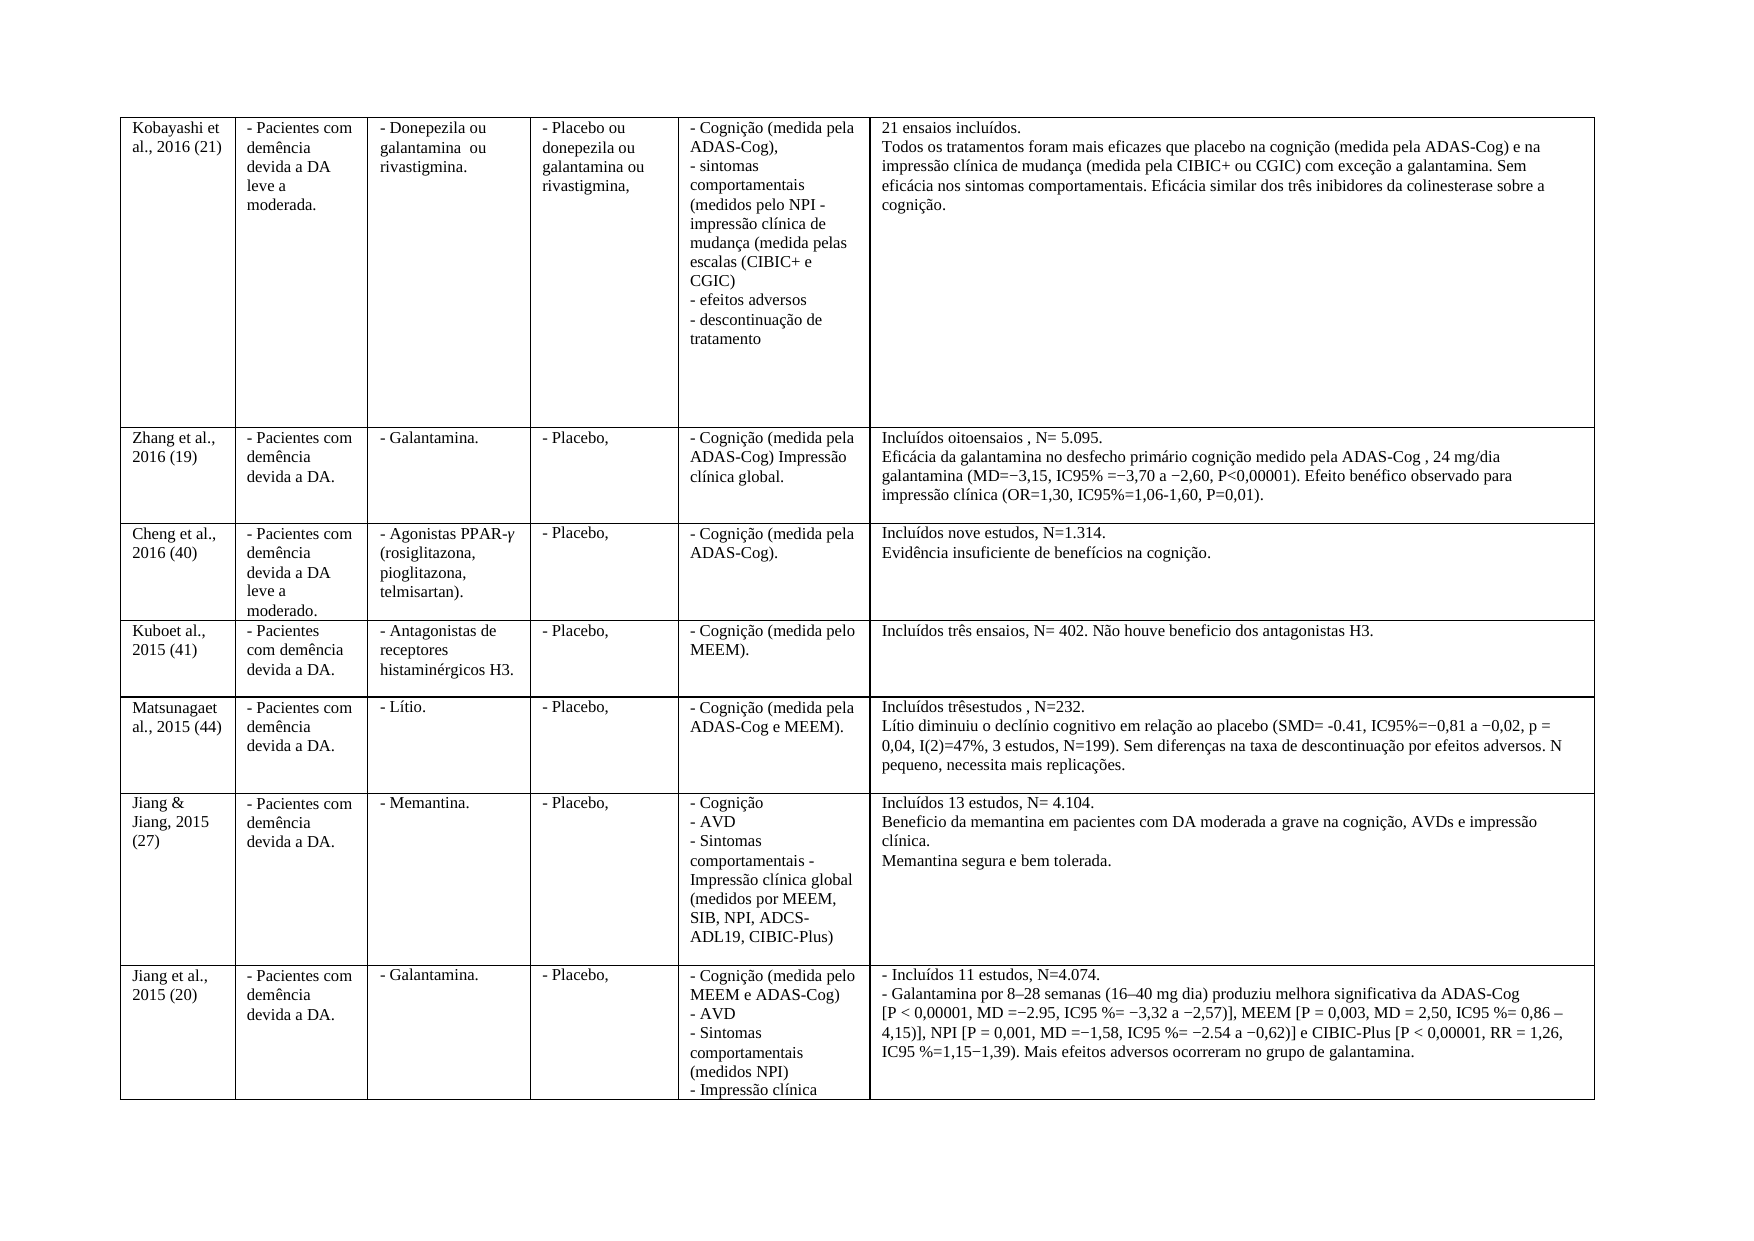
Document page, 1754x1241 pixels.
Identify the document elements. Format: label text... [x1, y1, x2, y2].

table_header 21 ensaios incluídos. Todos os tratamentos foram mais eficazes que placebo na cognição (medida pela ADAS-Cog) e na impressão clínica de mudança (medida pela CIBIC+ ou CGIC) com exceção a galantamina. Sem eficácia nos sintomas comportamentais. Eficácia similar dos três inibidores da colinesterase sobre a cognição. [871, 118, 1594, 427]
table_cell - Cognição (medida pela ADAS-Cog e MEEM). [679, 698, 869, 792]
table_cell Matsunagaet al., 2015 (44) [121, 698, 235, 792]
table_header Kobayashi et al., 2016 (21) [121, 118, 235, 427]
table_cell - Lítio. [368, 698, 530, 792]
table_header - Pacientes com demência devida a DA leve a moderada. [236, 118, 367, 427]
table_cell - Pacientes com demência devida a DA. [236, 966, 367, 1099]
table_cell Jiang & Jiang, 2015 (27) [121, 794, 235, 965]
table_cell - Pacientes com demência devida a DA. [236, 698, 367, 792]
table_cell Incluídos trêsestudos , N=232. Lítio diminuiu o declínio cognitivo em relação ao placebo (SMD= -0.41, IC95%=−0,81 a −0,02, p = 0,04, I(2)=47%, 3 estudos, N=199). Sem diferenças na taxa de descontinuação por efeitos adversos. N pequeno, necessita mais replicações. [871, 698, 1594, 792]
table_header Cognição (medida pela ADAS-Cog), sintomas comportamentais (medidos pelo NPI - impressão clínica de mudança (medida pelas escalas (CIBIC+ e CGIC) efeitos adversos descontinuação de tratamento [679, 118, 869, 427]
table_cell Incluídos nove estudos, N=1.314. Evidência insuficiente de benefícios na cognição. [871, 524, 1594, 620]
table_cell Incluídos três ensaios, N= 402. Não houve beneficio dos antagonistas H3. [871, 621, 1594, 696]
table_cell Jiang et al., 2015 (20) [121, 966, 235, 1099]
table_cell - Pacientes com demência devida a DA. [236, 794, 367, 965]
table_cell Incluídos 11 estudos, N=4.074. Galantamina por 8–28 semanas (16–40 mg dia) produziu melhora significativa da ADAS-Cog [P < 0,00001, MD =−2.95, IC95 %= −3,32 a −2,57)], MEEM [P = 0,003, MD = 2,50, IC95 %= 0,86 – 4,15)], NPI [P = 0,001, MD =−1,58, IC95 %= −2.54 a −0,62)] e CIBIC-Plus [P < 0,00001, RR = 1,26, IC95 %=1,15−1,39). Mais efeitos adversos ocorreram no grupo de galantamina. [871, 966, 1594, 1099]
table_cell - Pacientes com demência devida a DA. [236, 621, 367, 696]
table_cell - Placebo, [531, 524, 678, 620]
table_header - Placebo ou donepezila ou galantamina ou rivastigmina, [531, 118, 678, 427]
table_cell - Memantina. [368, 794, 530, 965]
table_cell - Placebo, [531, 698, 678, 792]
table_cell Kuboet al., 2015 (41) [121, 621, 235, 696]
table_cell Incluídos 13 estudos, N= 4.104. Beneficio da memantina em pacientes com DA moderada a grave na cognição, AVDs e impressão clínica. Memantina segura e bem tolerada. [871, 794, 1594, 965]
table_cell - Antagonistas de receptores histaminérgicos H3. [368, 621, 530, 696]
table_cell Cognição (medida pelo MEEM e ADAS-Cog) AVD Sintomas comportamentais (medidos NPI) Impressão clínica [679, 966, 869, 1099]
table_cell Cognição AVD Sintomas comportamentais - Impressão clínica global (medidos por MEEM, SIB, NPI, ADCS- ADL19, CIBIC-Plus) [679, 794, 869, 965]
table_cell - Placebo, [531, 794, 678, 965]
table_cell - Pacientes com demência devida a DA leve a moderado. [236, 524, 367, 620]
table_cell - Cognição (medida pela ADAS-Cog) Impressão clínica global. [679, 428, 869, 523]
table_cell - Pacientes com demência devida a DA. [236, 428, 367, 523]
table_header - Donepezila ou galantamina ou rivastigmina. [368, 118, 530, 427]
table_cell - Galantamina. [368, 966, 530, 1099]
table_cell - Placebo, [531, 621, 678, 696]
table_cell - Galantamina. [368, 428, 530, 523]
table_cell - Placebo, [531, 428, 678, 523]
table_cell - Cognição (medida pela ADAS-Cog). [679, 524, 869, 620]
table_cell Incluídos oitoensaios , N= 5.095. Eficácia da galantamina no desfecho primário cognição medido pela ADAS-Cog , 24 mg/dia galantamina (MD=−3,15, IC95% =−3,70 a −2,60, P<0,00001). Efeito benéfico observado para impressão clínica (OR=1,30, IC95%=1,06-1,60, P=0,01). [871, 428, 1594, 523]
table_cell - Agonistas PPAR-γ (rosiglitazona, pioglitazona, telmisartan). [368, 524, 530, 620]
table_cell Zhang et al., 2016 (19) [121, 428, 235, 523]
table_cell Cheng et al., 2016 (40) [121, 524, 235, 620]
table_cell - Cognição (medida pelo MEEM). [679, 621, 869, 696]
table_cell - Placebo, [531, 966, 678, 1099]
